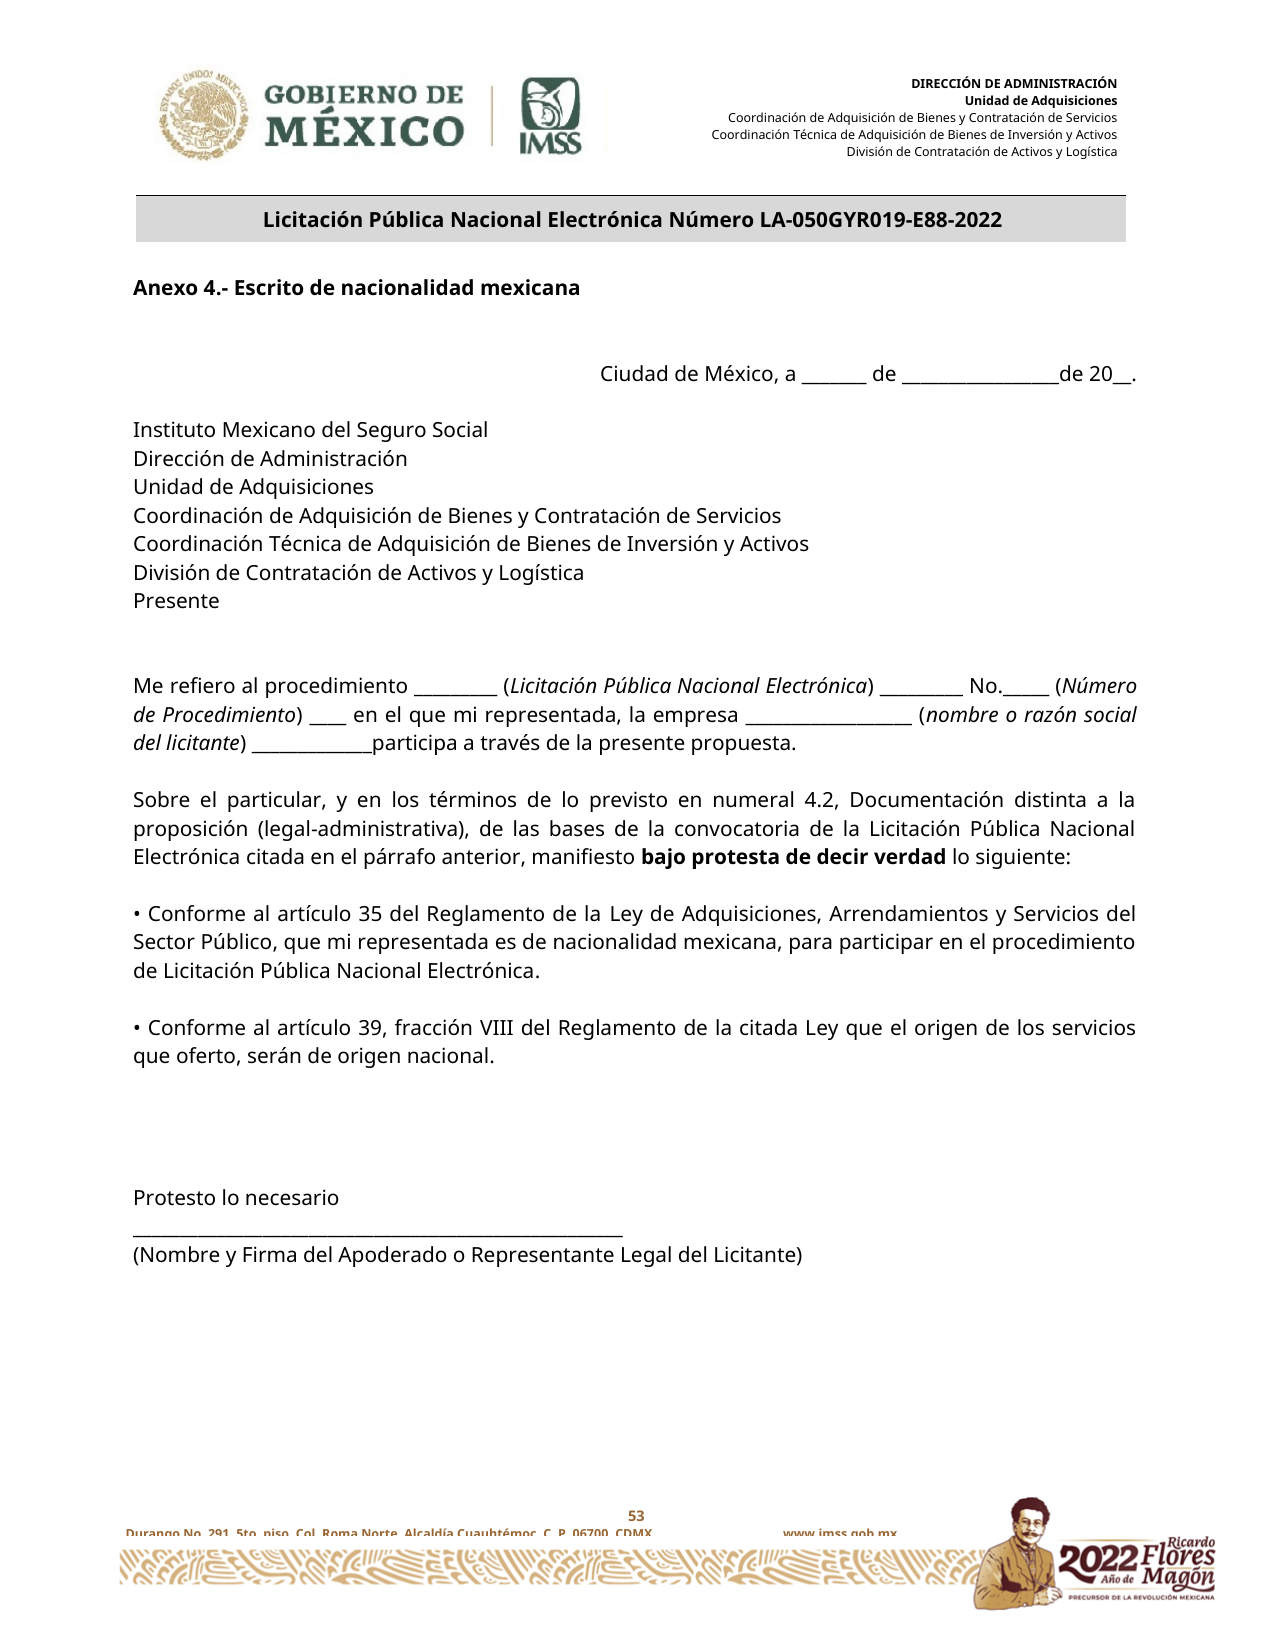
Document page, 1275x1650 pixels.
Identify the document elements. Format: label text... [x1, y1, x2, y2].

text Me refiero al procedimiento _________ (Licitación Pública Nacional Electrónica) _________ No._____ (Número de Procedimiento) ____ en el que mi representada, la empresa __________________ (nombre o razón social del licitante) _____________participa a través de la presente propuesta. [133, 672, 1137, 757]
text División de Contratación de Activos y Logística [133, 558, 1137, 586]
text • Conforme al artículo 35 del Reglamento de la Ley de Adquisiciones, Arrendamientos y Servicios del Sector Público, que mi representada es de nacionalidad mexicana, para participar en el procedimiento de Licitación Pública Nacional Electrónica. [133, 899, 1137, 984]
text _____________________________________________________ [133, 1212, 1137, 1240]
text Instituto Mexicano del Seguro Social [133, 416, 1137, 444]
text Sobre el particular, y en los términos de lo previsto en numeral 4.2, Documentación distinta a la proposición (legal-administrativa), de las bases de la convocatoria de la Licitación Pública Nacional Electrónica citada en el párrafo anterior, manifiesto bajo protesta de decir verdad lo siguiente: [133, 785, 1137, 871]
text Protesto lo necesario [133, 1183, 1137, 1212]
text Coordinación Técnica de Adquisición de Bienes de Inversión y Activos [133, 529, 1137, 558]
text • Conforme al artículo 39, fracción VIII del Reglamento de la citada Ley que el origen de los servicios que oferto, serán de origen nacional. [133, 1013, 1137, 1070]
subtitle Anexo 4.- Escrito de nacionalidad mexicana [133, 273, 1137, 302]
text Coordinación de Adquisición de Bienes y Contratación de Servicios [133, 501, 1137, 529]
picture [114, 1492, 1222, 1616]
text (Nombre y Firma del Apoderado o Representante Legal del Licitante) [133, 1240, 1137, 1269]
text Presente [133, 586, 1137, 615]
picture [147, 64, 609, 171]
text Unidad de Adquisiciones [133, 472, 1137, 501]
text Dirección de Administración [133, 444, 1137, 472]
text Ciudad de México, a _______ de _________________de 20__. [133, 359, 1137, 387]
